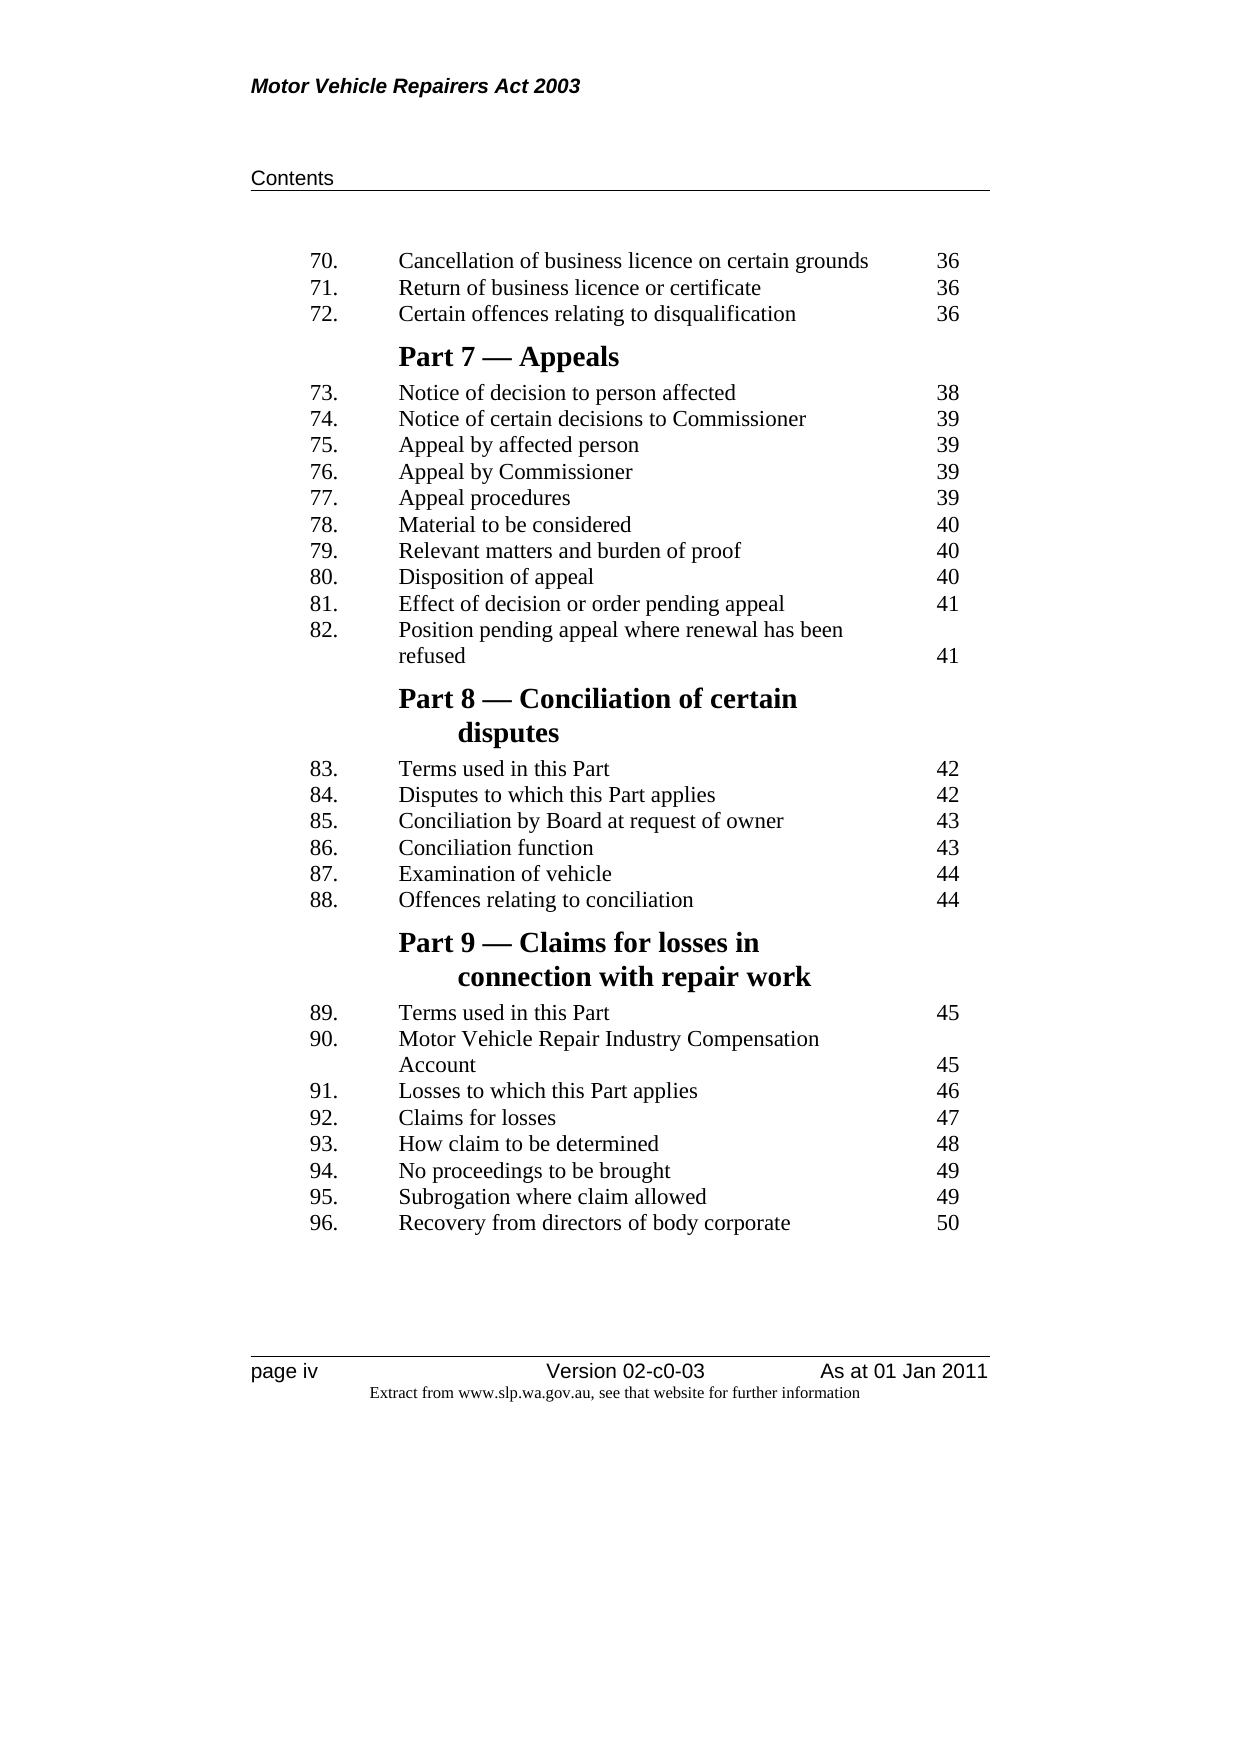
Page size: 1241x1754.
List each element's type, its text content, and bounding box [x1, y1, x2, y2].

text 92. Claims for losses 47 [309, 1104, 872, 1130]
text 79. Relevant matters and burden of proof 40 [309, 537, 872, 563]
text 77. Appeal procedures 39 [309, 484, 872, 511]
text 72. Certain offences relating to disqualification 36 [309, 300, 872, 327]
text 71. Return of business licence or certificate 36 [309, 274, 872, 300]
text 88. Offences relating to conciliation 44 [309, 886, 872, 913]
text 70. Cancellation of business licence on certain grounds 36 [309, 247, 872, 274]
text Part 7 — Appeals [398, 339, 872, 373]
text 75. Appeal by affected person 39 [309, 432, 872, 458]
text 86. Conciliation function 43 [309, 834, 872, 860]
text Part 8 — Conciliation of certain disputes [398, 681, 872, 748]
text 85. Conciliation by Board at request of owner 43 [309, 807, 872, 834]
text 80. Disposition of appeal 40 [309, 563, 872, 590]
text Part 9 — Claims for losses in connection with repair work [398, 925, 872, 992]
text 91. Losses to which this Part applies 46 [309, 1078, 872, 1104]
text 73. Notice of decision to person affected 38 [309, 379, 872, 405]
text 89. Terms used in this Part 45 [309, 998, 872, 1025]
text 96. Recovery from directors of body corporate 50 [309, 1209, 872, 1236]
text 78. Material to be considered 40 [309, 511, 872, 537]
text 93. How claim to be determined 48 [309, 1130, 872, 1157]
text 94. No proceedings to be brought 49 [309, 1157, 872, 1183]
text 81. Effect of decision or order pending appeal 41 [309, 590, 872, 616]
text 74. Notice of certain decisions to Commissioner 39 [309, 405, 872, 432]
text 83. Terms used in this Part 42 [309, 754, 872, 781]
text 95. Subrogation where claim allowed 49 [309, 1183, 872, 1209]
text 76. Appeal by Commissioner 39 [309, 458, 872, 484]
text 82. Position pending appeal where renewal has been refused 41 [309, 616, 872, 669]
text 84. Disputes to which this Part applies 42 [309, 781, 872, 807]
text 87. Examination of vehicle 44 [309, 860, 872, 886]
text 90. Motor Vehicle Repair Industry Compensation Account 45 [309, 1025, 872, 1078]
